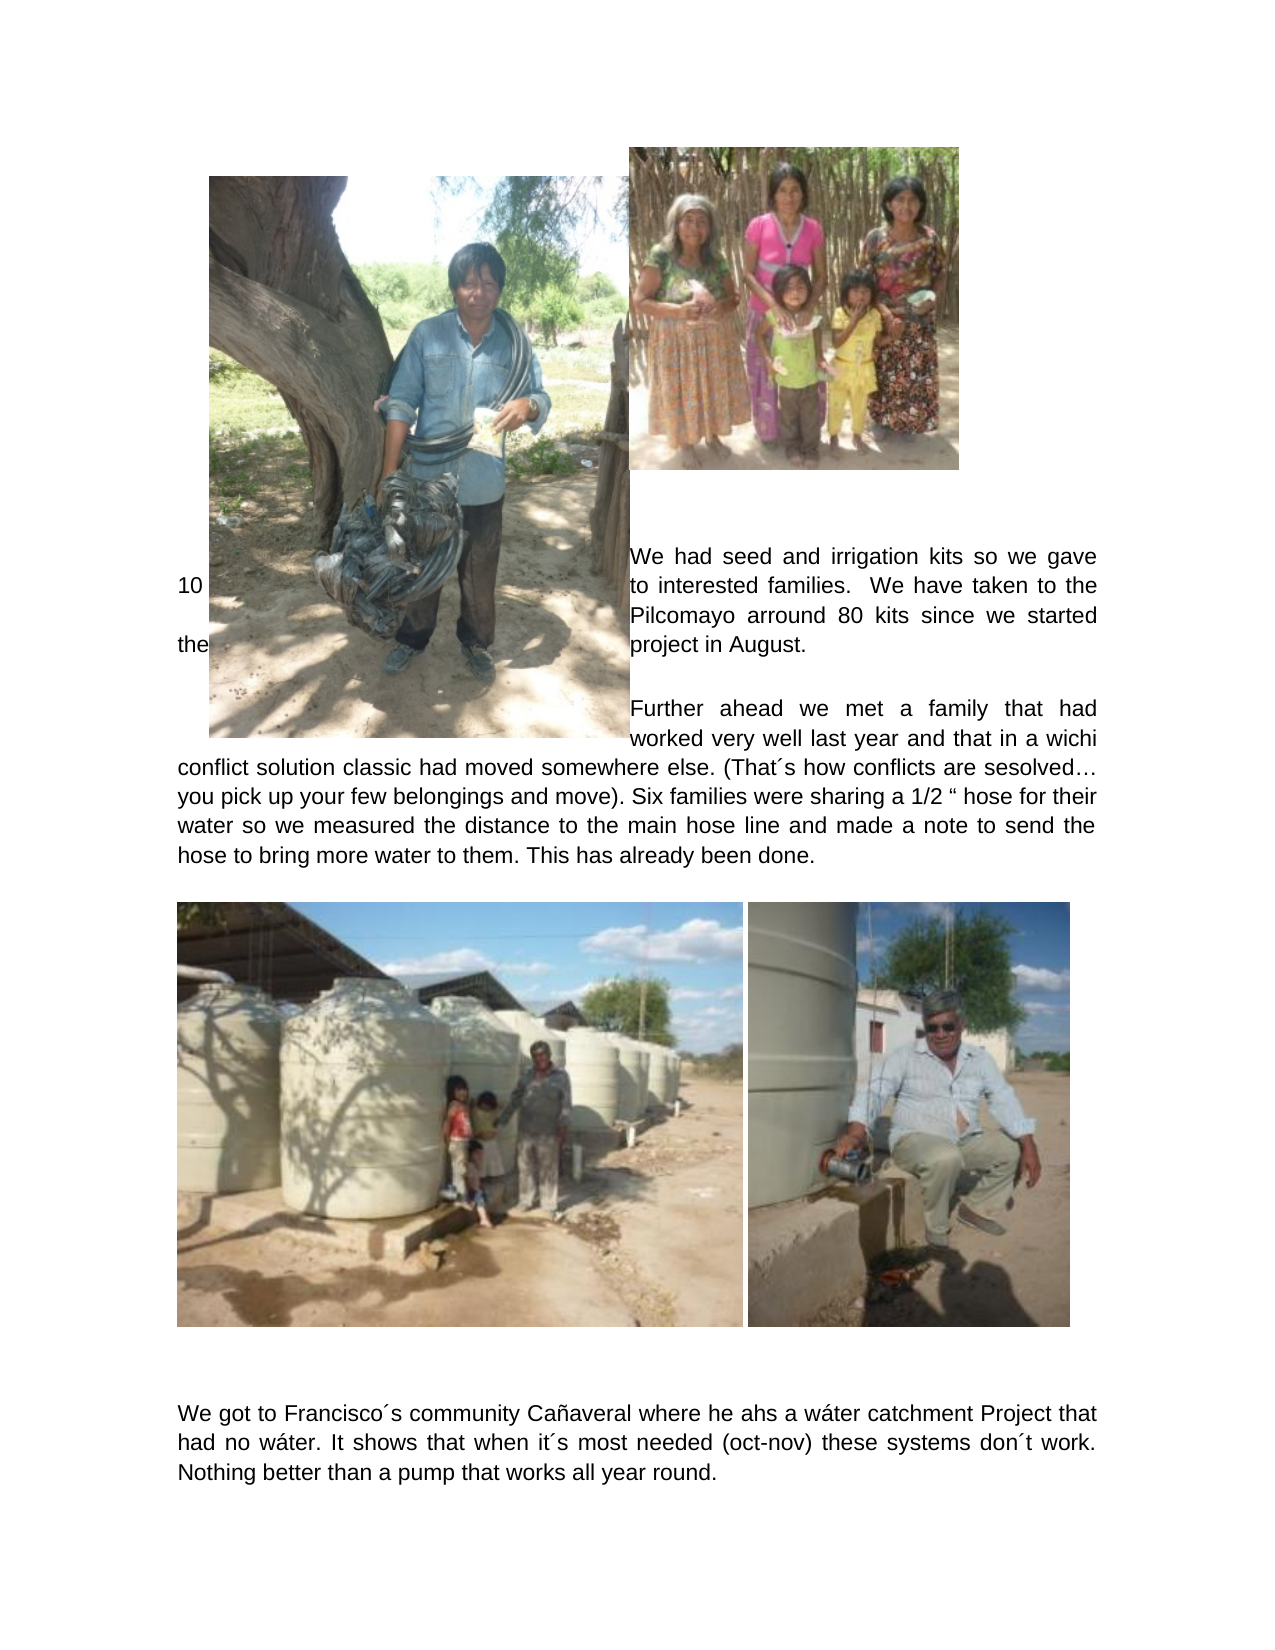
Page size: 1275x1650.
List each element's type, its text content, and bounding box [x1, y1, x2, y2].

picture [748, 902, 1070, 1327]
text We got to Francisco´s community Cañaveral where he ahs a wáter catchment Project that had no wáter. It shows that when it´s most needed (oct-nov) these systems don´t work. Nothing better than a pump that works all year round. [177, 1397, 1098, 1485]
picture [177, 902, 743, 1327]
text Further ahead we met a family that had worked very well last year and that in a wichi conflict solution classic had moved somewhere else. (That´s how conflicts are sesolved… you pick up your few belongings and move). Six families were sharing a 1/2 “ hose for their water so we measured the distance to the main hose line and made a note to send the hose to bring more water to them. This has already been done. [177, 692, 1098, 868]
picture [209, 147, 959, 738]
text We had seed and irrigation kits so we gave 10 to interested families. We have taken to the Pilcomayo arround 80 kits since we started the project in August. [630, 540, 1098, 657]
